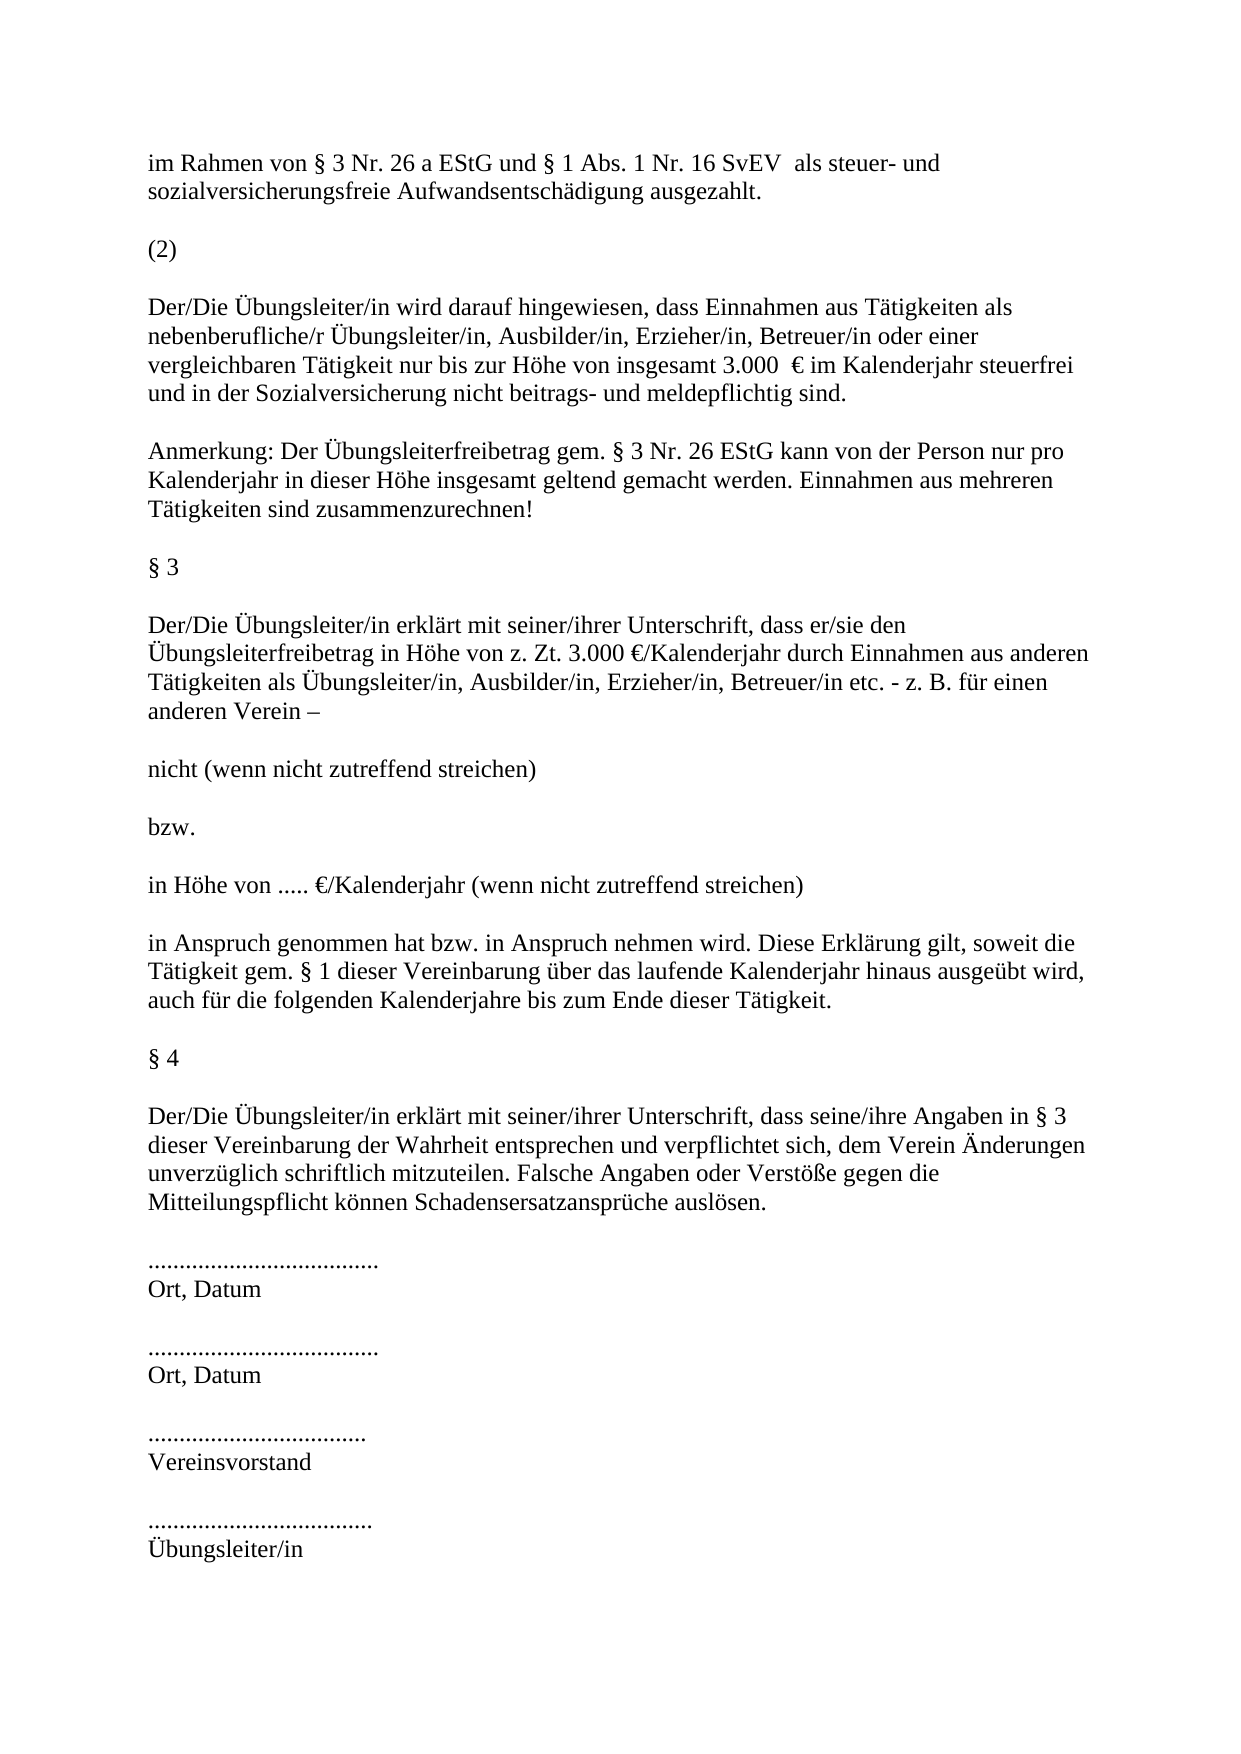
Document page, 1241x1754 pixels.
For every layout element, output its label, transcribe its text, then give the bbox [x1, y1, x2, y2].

text in Anspruch genommen hat bzw. in Anspruch nehmen wird. Diese Erklärung gilt, soweit die Tätigkeit gem. § 1 dieser Vereinbarung über das laufende Kalenderjahr hinaus ausgeübt wird, auch für die folgenden Kalenderjahre bis zum Ende dieser Tätigkeit. [148, 928, 1093, 1014]
text Der/Die Übungsleiter/in wird darauf hingewiesen, dass Einnahmen aus Tätigkeiten als nebenberufliche/r Übungsleiter/in, Ausbilder/in, Erzieher/in, Betreuer/in oder einer vergleichbaren Tätigkeit nur bis zur Höhe von insgesamt 3.000 € im Kalenderjahr steuerfrei und in der Sozialversicherung nicht beitrags- und meldepflichtig sind. [148, 292, 1093, 407]
text nicht (wenn nicht zutreffend streichen) [148, 754, 1093, 783]
text (2) [148, 234, 1093, 263]
text .................................... Übungsleiter/in [148, 1505, 1093, 1563]
text Der/Die Übungsleiter/in erklärt mit seiner/ihrer Unterschrift, dass seine/ihre Angaben in § 3 dieser Vereinbarung der Wahrheit entsprechen und verpflichtet sich, dem Verein Änderungen unverzüglich schriftlich mitzuteilen. Falsche Angaben oder Verstöße gegen die Mitteilungspflicht können Schadensersatzansprüche auslösen. [148, 1101, 1093, 1216]
text Anmerkung: Der Übungsleiterfreibetrag gem. § 3 Nr. 26 EStG kann von der Person nur pro Kalenderjahr in dieser Höhe insgesamt geltend gemacht werden. Einnahmen aus mehreren Tätigkeiten sind zusammenzurechnen! [148, 436, 1093, 523]
text § 3 [148, 552, 1093, 581]
text im Rahmen von § 3 Nr. 26 a EStG und § 1 Abs. 1 Nr. 16 SvEV als steuer- und sozialversicherungsfreie Aufwandsentschädigung ausgezahlt. [148, 148, 1093, 205]
text Der/Die Übungsleiter/in erklärt mit seiner/ihrer Unterschrift, dass er/sie den Übungsleiterfreibetrag in Höhe von z. Zt. 3.000 €/Kalenderjahr durch Einnahmen aus anderen Tätigkeiten als Übungsleiter/in, Ausbilder/in, Erzieher/in, Betreuer/in etc. - z. B. für einen anderen Verein – [148, 610, 1093, 725]
text § 4 [148, 1043, 1093, 1072]
text ..................................... Ort, Datum [148, 1332, 1093, 1389]
text ................................... Vereinsvorstand [148, 1418, 1093, 1476]
text in Höhe von ..... €/Kalenderjahr (wenn nicht zutreffend streichen) [148, 870, 1093, 898]
text ..................................... Ort, Datum [148, 1245, 1093, 1303]
text bzw. [148, 812, 1093, 841]
